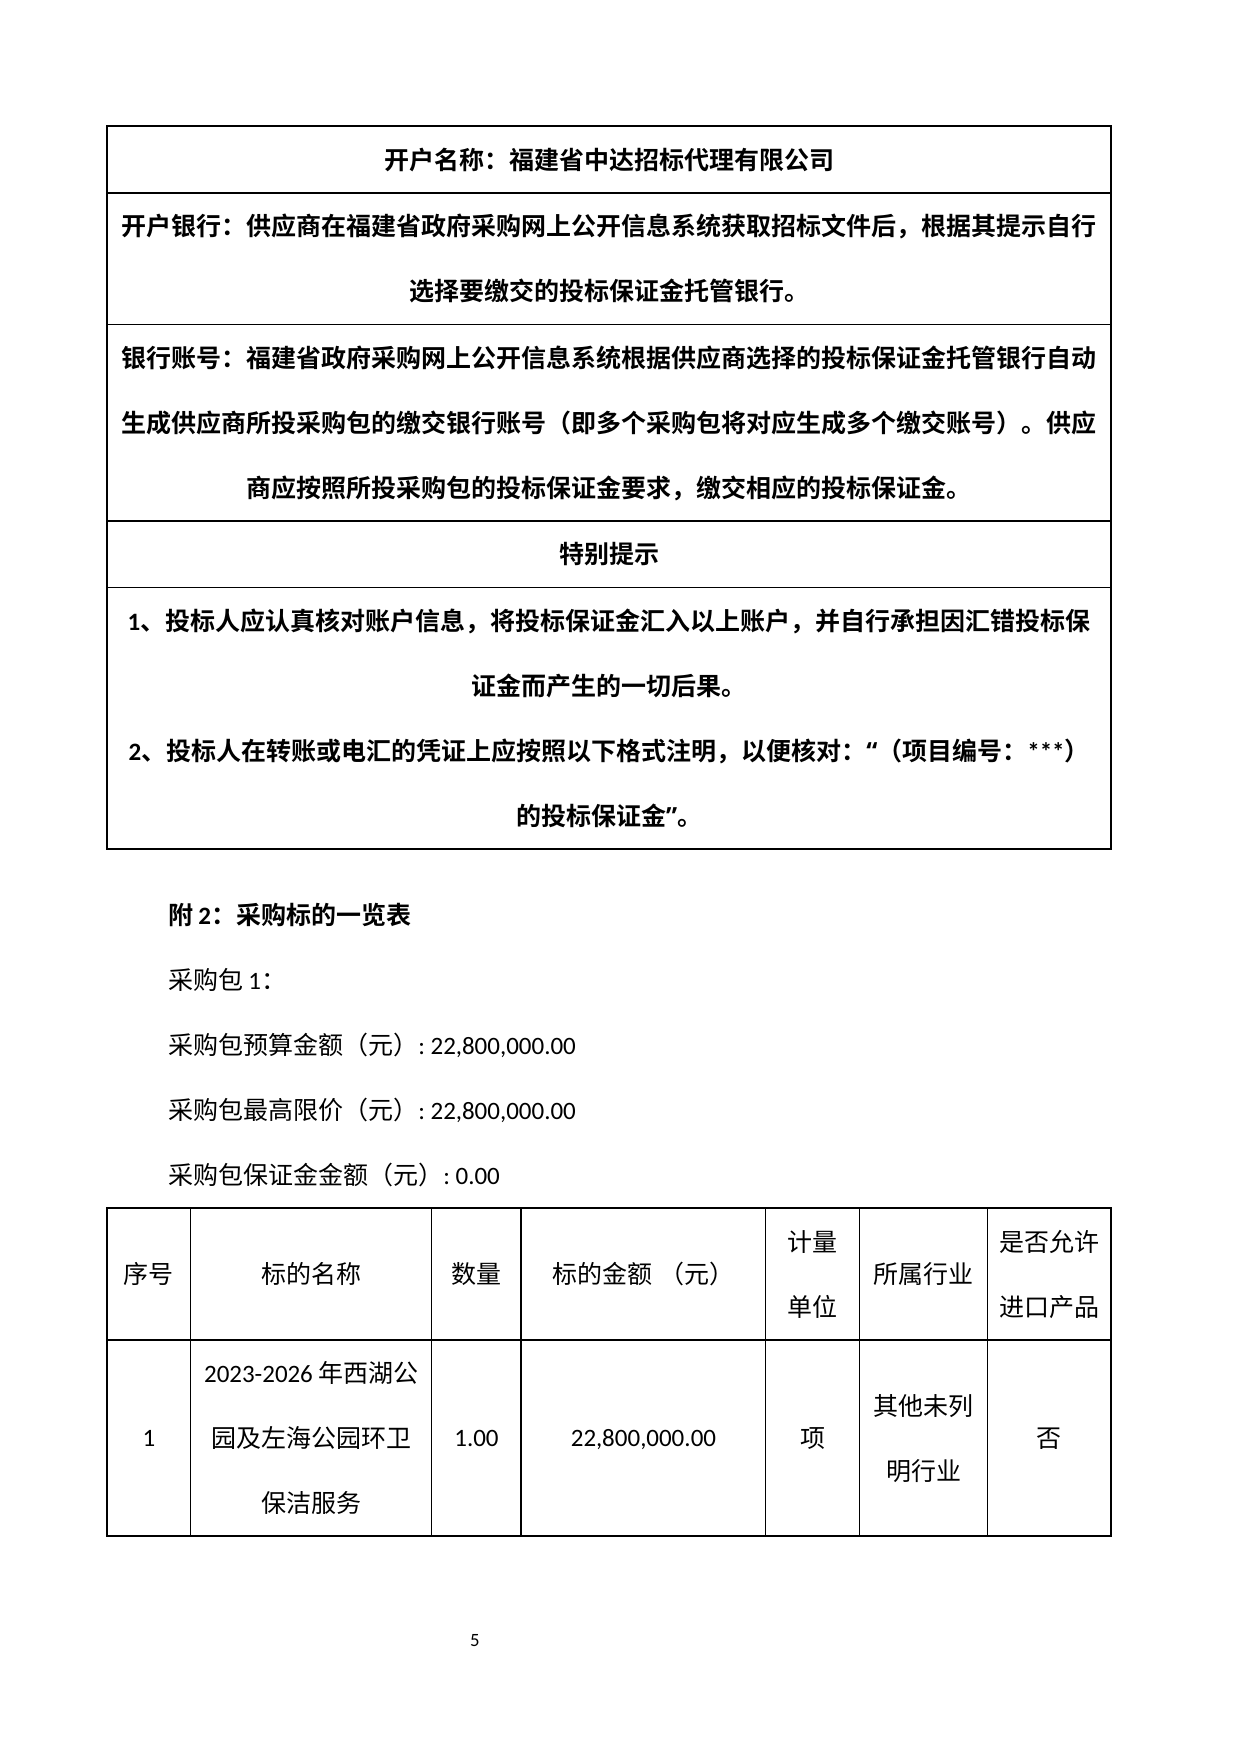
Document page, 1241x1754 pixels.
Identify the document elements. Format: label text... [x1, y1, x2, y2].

table_cell 特别提示 [108, 522, 1110, 587]
table_cell 其他未列明行业 [860, 1341, 987, 1535]
table_cell 22,800,000.00 [522, 1341, 765, 1535]
table_cell 1、投标人应认真核对账户信息，将投标保证金汇入以上账户，并自行承担因汇错投标保证金而产生的一切后果。 2、投标人在转账或电汇的凭证上应按照以下格式注明，以便核对：“（项目编号：***）的投标保证金”。 [108, 588, 1110, 848]
table_cell 1.00 [432, 1341, 520, 1535]
table_cell 银行账号：福建省政府采购网上公开信息系统根据供应商选择的投标保证金托管银行自动生成供应商所投采购包的缴交银行账号（即多个采购包将对应生成多个缴交账号）。供应商应按照所投采购包的投标保证金要求，缴交相应的投标保证金。 [108, 325, 1110, 520]
table_cell 1 [108, 1341, 190, 1535]
text 采购包保证金金额（元）: 0.00 [118, 1142, 1122, 1207]
table_cell 2023-2026年西湖公园及左海公园环卫保洁服务 [191, 1341, 431, 1535]
table_header 标的名称 [191, 1209, 431, 1339]
table_cell 项 [766, 1341, 859, 1535]
table_cell 开户名称：福建省中达招标代理有限公司 [108, 127, 1110, 192]
table_header 数量 [432, 1209, 520, 1339]
table_cell 否 [988, 1341, 1110, 1535]
text 附2：采购标的一览表 [118, 882, 1122, 947]
text 采购包最高限价（元）: 22,800,000.00 [118, 1077, 1122, 1142]
text 采购包1： [118, 947, 1122, 1012]
table_cell 开户银行：供应商在福建省政府采购网上公开信息系统获取招标文件后，根据其提示自行选择要缴交的投标保证金托管银行。 [108, 194, 1110, 323]
table_header 所属行业 [860, 1209, 987, 1339]
text 采购包预算金额（元）: 22,800,000.00 [118, 1012, 1122, 1077]
table_header 计量单位 [766, 1209, 859, 1339]
table_header 标的金额 （元） [522, 1209, 765, 1339]
table_header 序号 [108, 1209, 190, 1339]
table_header 是否允许进口产品 [988, 1209, 1110, 1339]
